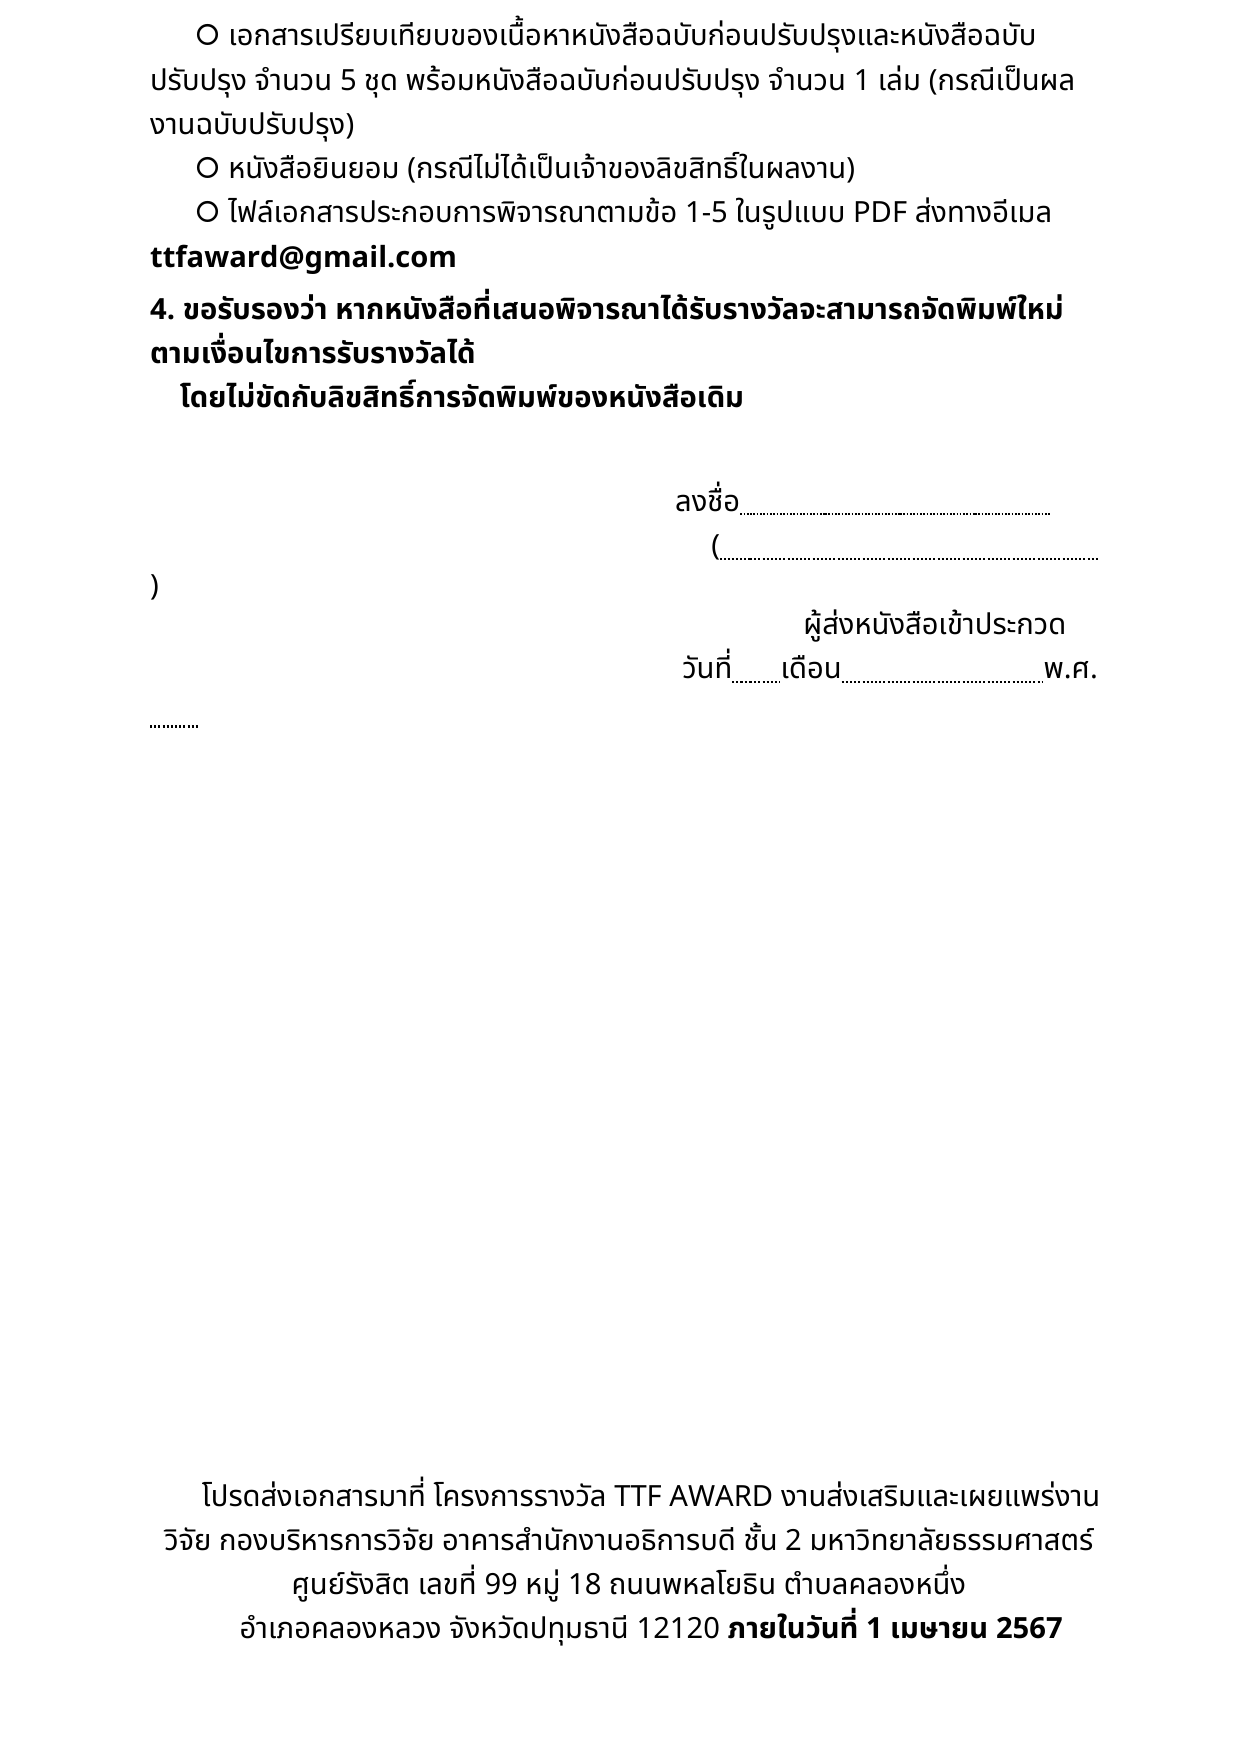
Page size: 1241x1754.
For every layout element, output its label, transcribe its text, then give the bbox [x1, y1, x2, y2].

text หนังสือยินยอม (กรณีไม่ได้เป็นเจ้าของลิขสิทธิ์ในผลงาน) [150, 147, 1107, 192]
text ( ) ผู้ส่งหนังสือเข้าประกวด [150, 524, 1107, 648]
text 4. ขอรับรองว่า หากหนังสือที่เสนอพิจารณาได้รับรางวัลจะสามารถจัดพิมพ์ใหม่ตามเงื่อนไขการรับรางวัลได้ โดยไม่ขัดกับลิขสิทธิ์การจัดพิมพ์ของหนังสือเดิม [150, 288, 1107, 421]
text ลงชื่อ [150, 480, 1107, 524]
text เอกสารเปรียบเทียบของเนื้อหาหนังสือฉบับก่อนปรับปรุงและหนังสือฉบับปรับปรุง จำนวน 5 ชุด พร้อมหนังสือฉบับก่อนปรับปรุง จำนวน 1 เล่ม (กรณีเป็นผลงานฉบับปรับปรุง) [150, 15, 1107, 147]
text วันที่ เดือน พ.ศ. [150, 648, 1107, 732]
text ไฟล์เอกสารประกอบการพิจารณาตามข้อ 1-5 ในรูปแบบ PDF ส่งทางอีเมล ttfaward@gmail.com [150, 192, 1107, 276]
